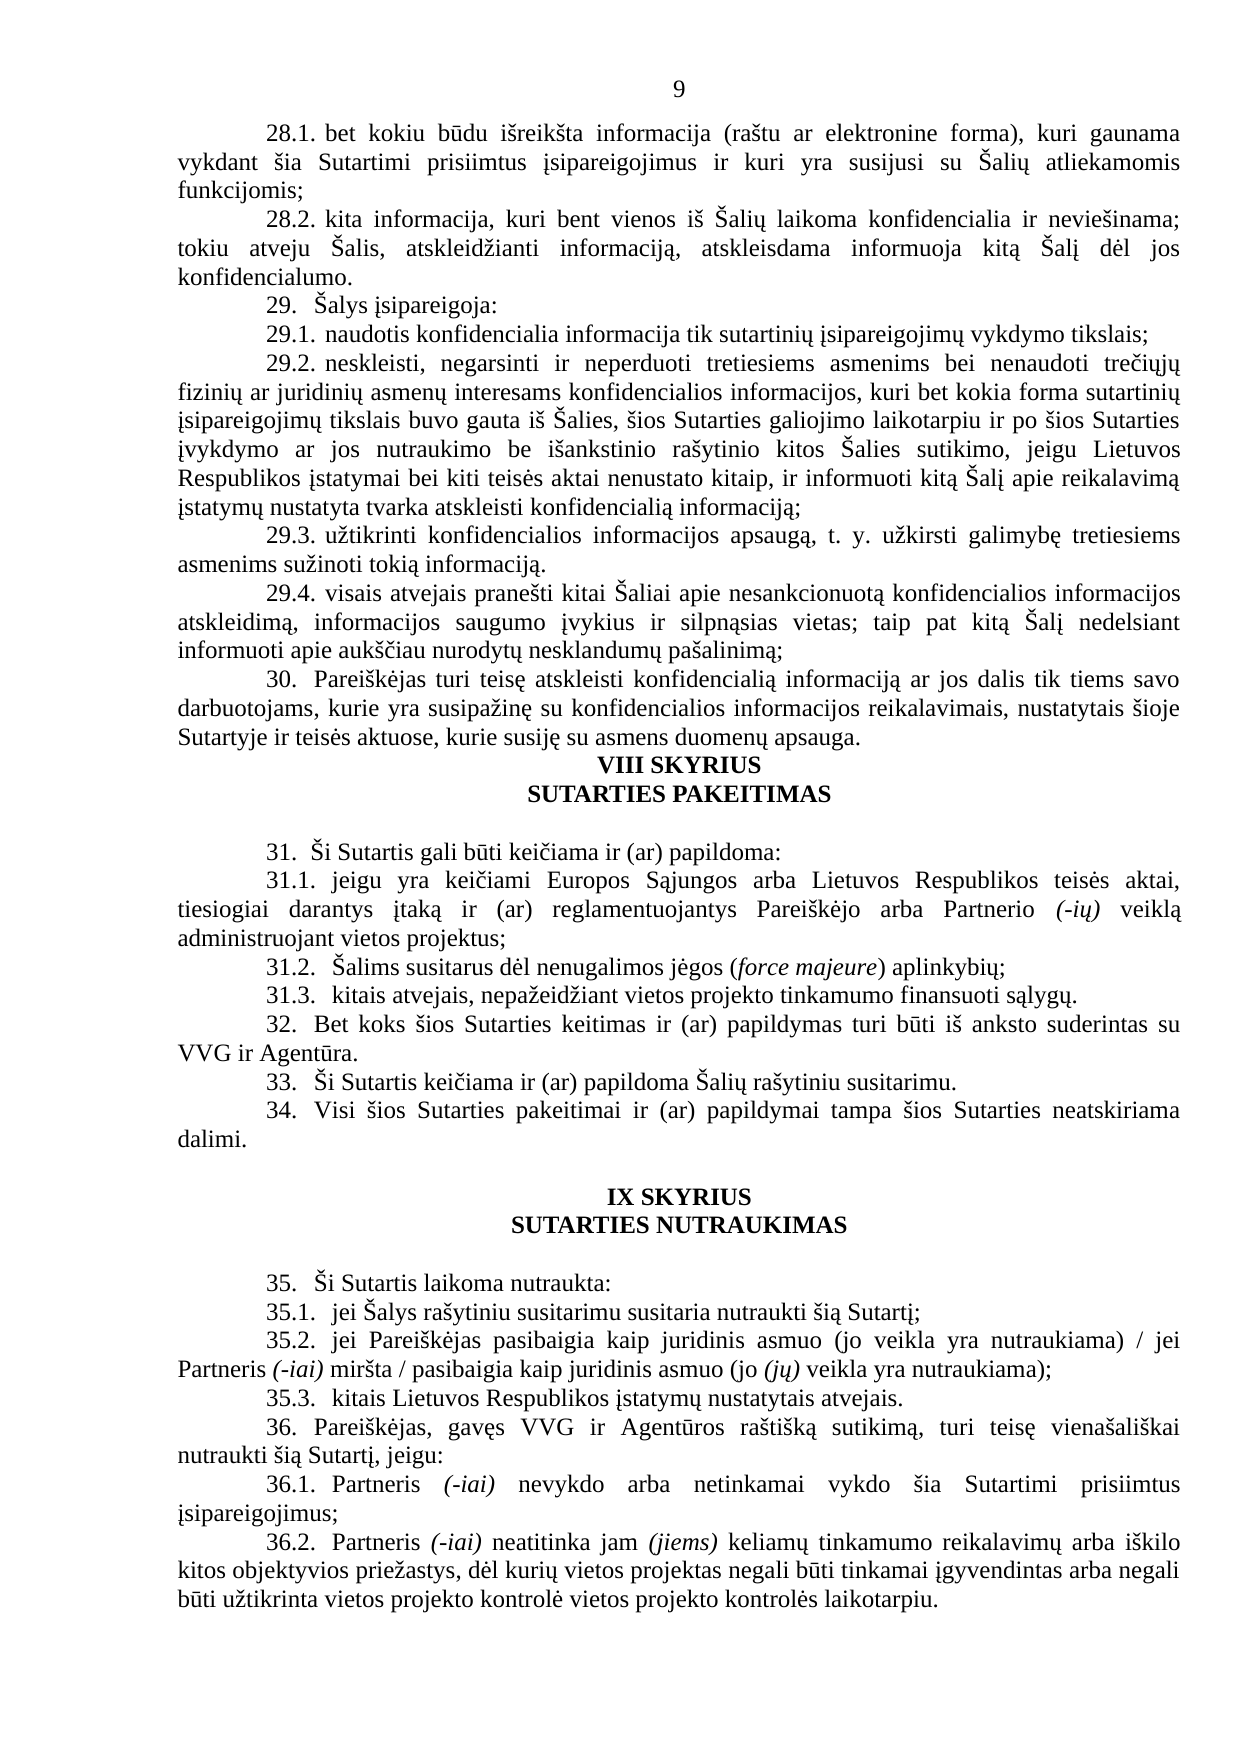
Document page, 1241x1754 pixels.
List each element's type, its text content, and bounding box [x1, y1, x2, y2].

text 32. Bet koks šios Sutarties keitimas ir (ar) papildymas turi būti iš anksto suderintas su VVG ir Agentūra. [177, 1009, 1181, 1067]
text 34. Visi šios Sutarties pakeitimai ir (ar) papildymai tampa šios Sutarties neatskiriama dalimi. [177, 1096, 1181, 1153]
text 31.2. Šalims susitarus dėl nenugalimos jėgos (force majeure) aplinkybių; [177, 952, 1181, 981]
text 35.3. kitais Lietuvos Respublikos įstatymų nustatytais atvejais. [177, 1383, 1181, 1412]
subtitle SUTARTIES PAKEITIMAS [177, 779, 1181, 808]
text 29.2. neskleisti, negarsinti ir neperduoti tretiesiems asmenims bei nenaudoti trečiųjų fizinių ar juridinių asmenų interesams konfidencialios informacijos, kuri bet kokia forma sutartinių įsipareigojimų tikslais buvo gauta iš Šalies, šios Sutarties galiojimo laikotarpiu ir po šios Sutarties įvykdymo ar jos nutraukimo be išankstinio rašytinio kitos Šalies sutikimo, jeigu Lietuvos Respublikos įstatymai bei kiti teisės aktai nenustato kitaip, ir informuoti kitą Šalį apie reikalavimą įstatymų nustatyta tvarka atskleisti konfidencialią informaciją; [177, 348, 1181, 521]
text 31. Ši Sutartis gali būti keičiama ir (ar) papildoma: [177, 837, 1181, 866]
subtitle IX SKYRIUS [177, 1182, 1181, 1211]
text 29.3. užtikrinti konfidencialios informacijos apsaugą, t. y. užkirsti galimybę tretiesiems asmenims sužinoti tokią informaciją. [177, 521, 1181, 578]
text 28.1. bet kokiu būdu išreikšta informacija (raštu ar elektronine forma), kuri gaunama vykdant šia Sutartimi prisiimtus įsipareigojimus ir kuri yra susijusi su Šalių atliekamomis funkcijomis; [177, 118, 1181, 204]
text 36. Pareiškėjas, gavęs VVG ir Agentūros raštišką sutikimą, turi teisę vienašališkai nutraukti šią Sutartį, jeigu: [177, 1412, 1181, 1469]
text 36.1. Partneris (-iai) nevykdo arba netinkamai vykdo šia Sutartimi prisiimtus įsipareigojimus; [177, 1469, 1181, 1527]
subtitle SUTARTIES NUTRAUKIMAS [177, 1211, 1181, 1239]
text 28.2. kita informacija, kuri bent vienos iš Šalių laikoma konfidencialia ir neviešinama; tokiu atveju Šalis, atskleidžianti informaciją, atskleisdama informuoja kitą Šalį dėl jos konfidencialumo. [177, 204, 1181, 291]
text 35.2. jei Pareiškėjas pasibaigia kaip juridinis asmuo (jo veikla yra nutraukiama) / jei Partneris (-iai) miršta / pasibaigia kaip juridinis asmuo (jo (jų) veikla yra nutraukiama); [177, 1326, 1181, 1383]
subtitle VIII SKYRIUS [177, 751, 1181, 779]
text 30. Pareiškėjas turi teisę atskleisti konfidencialią informaciją ar jos dalis tik tiems savo darbuotojams, kurie yra susipažinę su konfidencialios informacijos reikalavimais, nustatytais šioje Sutartyje ir teisės aktuose, kurie susiję su asmens duomenų apsauga. [177, 664, 1181, 751]
text 35.1. jei Šalys rašytiniu susitarimu susitaria nutraukti šią Sutartį; [177, 1297, 1181, 1326]
text 29.4. visais atvejais pranešti kitai Šaliai apie nesankcionuotą konfidencialios informacijos atskleidimą, informacijos saugumo įvykius ir silpnąsias vietas; taip pat kitą Šalį nedelsiant informuoti apie aukščiau nurodytų nesklandumų pašalinimą; [177, 578, 1181, 664]
text 31.1. jeigu yra keičiami Europos Sąjungos arba Lietuvos Respublikos teisės aktai, tiesiogiai darantys įtaką ir (ar) reglamentuojantys Pareiškėjo arba Partnerio (-ių) veiklą administruojant vietos projektus; [177, 866, 1181, 952]
text 29. Šalys įsipareigoja: [177, 291, 1181, 319]
text 31.3. kitais atvejais, nepažeidžiant vietos projekto tinkamumo finansuoti sąlygų. [177, 981, 1181, 1009]
text 33. Ši Sutartis keičiama ir (ar) papildoma Šalių rašytiniu susitarimu. [177, 1067, 1181, 1096]
text 36.2. Partneris (-iai) neatitinka jam (jiems) keliamų tinkamumo reikalavimų arba iškilo kitos objektyvios priežastys, dėl kurių vietos projektas negali būti tinkamai įgyvendintas arba negali būti užtikrinta vietos projekto kontrolė vietos projekto kontrolės laikotarpiu. [177, 1527, 1181, 1613]
text 29.1. naudotis konfidencialia informacija tik sutartinių įsipareigojimų vykdymo tikslais; [177, 319, 1181, 348]
text 35. Ši Sutartis laikoma nutraukta: [177, 1268, 1181, 1297]
